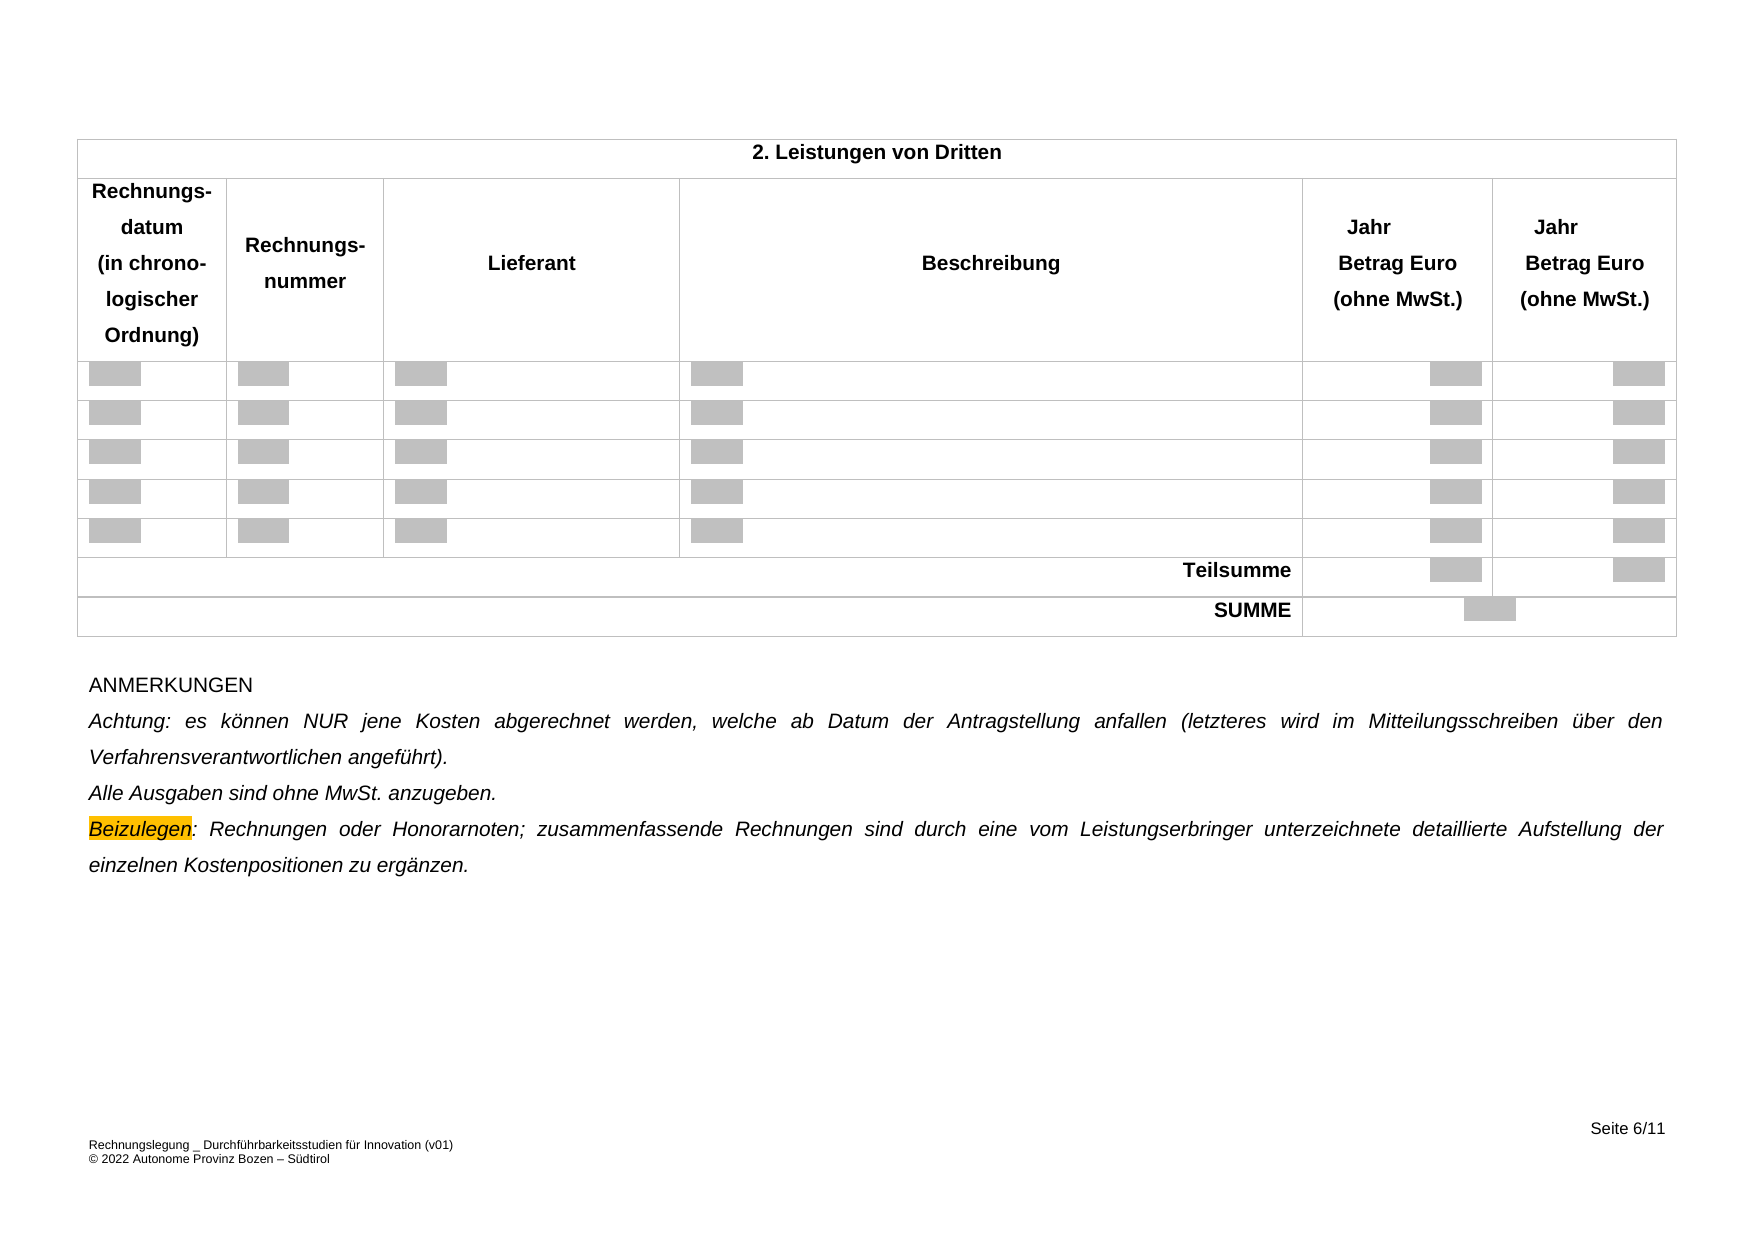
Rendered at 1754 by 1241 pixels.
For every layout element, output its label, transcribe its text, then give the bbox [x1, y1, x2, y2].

table_cell [78, 440, 226, 479]
table_header 2. Leistungen von Dritten [78, 140, 1676, 178]
text Alle Ausgaben sind ohne MwSt. anzugeben. [89, 781, 1665, 804]
table_cell [680, 401, 1302, 439]
table_cell [1303, 440, 1492, 479]
table_cell [680, 519, 1302, 557]
table_cell [1303, 362, 1492, 400]
table_cell Rechnungs-nummer [227, 179, 383, 361]
table_cell Beschreibung [680, 179, 1302, 361]
table_cell [1493, 401, 1676, 439]
table_cell Jahr Betrag Euro (ohne MwSt.) [1493, 179, 1676, 361]
table_cell [1493, 440, 1676, 479]
table_cell [384, 440, 679, 479]
table_cell Jahr Betrag Euro (ohne MwSt.) [1303, 179, 1492, 361]
table_cell Lieferant [384, 179, 679, 361]
table_cell [1493, 362, 1676, 400]
table_cell [1303, 401, 1492, 439]
text Achtung: es können NUR jene Kosten abgerechnet werden, welche ab Datum der Antragstellung anfallen (letzteres wird im Mitteilungsschreiben über den Verfahrensverantwortlichen angeführt). [89, 709, 1665, 768]
table_cell [227, 362, 383, 400]
table_cell [78, 519, 226, 557]
text Beizulegen: Rechnungen oder Honorarnoten; zusammenfassende Rechnungen sind durch eine vom Leistungserbringer unterzeichnete detaillierte Aufstellung der einzelnen Kostenpositionen zu ergänzen. [89, 816, 1665, 876]
table_cell Rechnungs-datum (in chrono-logischer Ordnung) [78, 179, 226, 361]
table_cell [227, 440, 383, 479]
text ANMERKUNGEN [89, 673, 1665, 697]
table_cell [384, 519, 679, 557]
table_cell [78, 362, 226, 400]
table_cell [1303, 519, 1492, 557]
table_cell [227, 519, 383, 557]
table_cell [1303, 558, 1492, 596]
table_cell [1493, 519, 1676, 557]
table_cell SUMME [78, 598, 1302, 636]
table_cell [1303, 480, 1492, 518]
table_cell [78, 401, 226, 439]
table_cell [680, 362, 1302, 400]
table_cell [227, 401, 383, 439]
table_cell [384, 401, 679, 439]
table_cell [680, 440, 1302, 479]
table_cell [384, 480, 679, 518]
table_cell [680, 480, 1302, 518]
table_cell [227, 480, 383, 518]
table_cell Teilsumme [78, 558, 1302, 596]
table_cell [384, 362, 679, 400]
table_cell [78, 480, 226, 518]
table_cell [1493, 558, 1676, 596]
table_cell [1493, 480, 1676, 518]
table_cell [1303, 598, 1676, 636]
